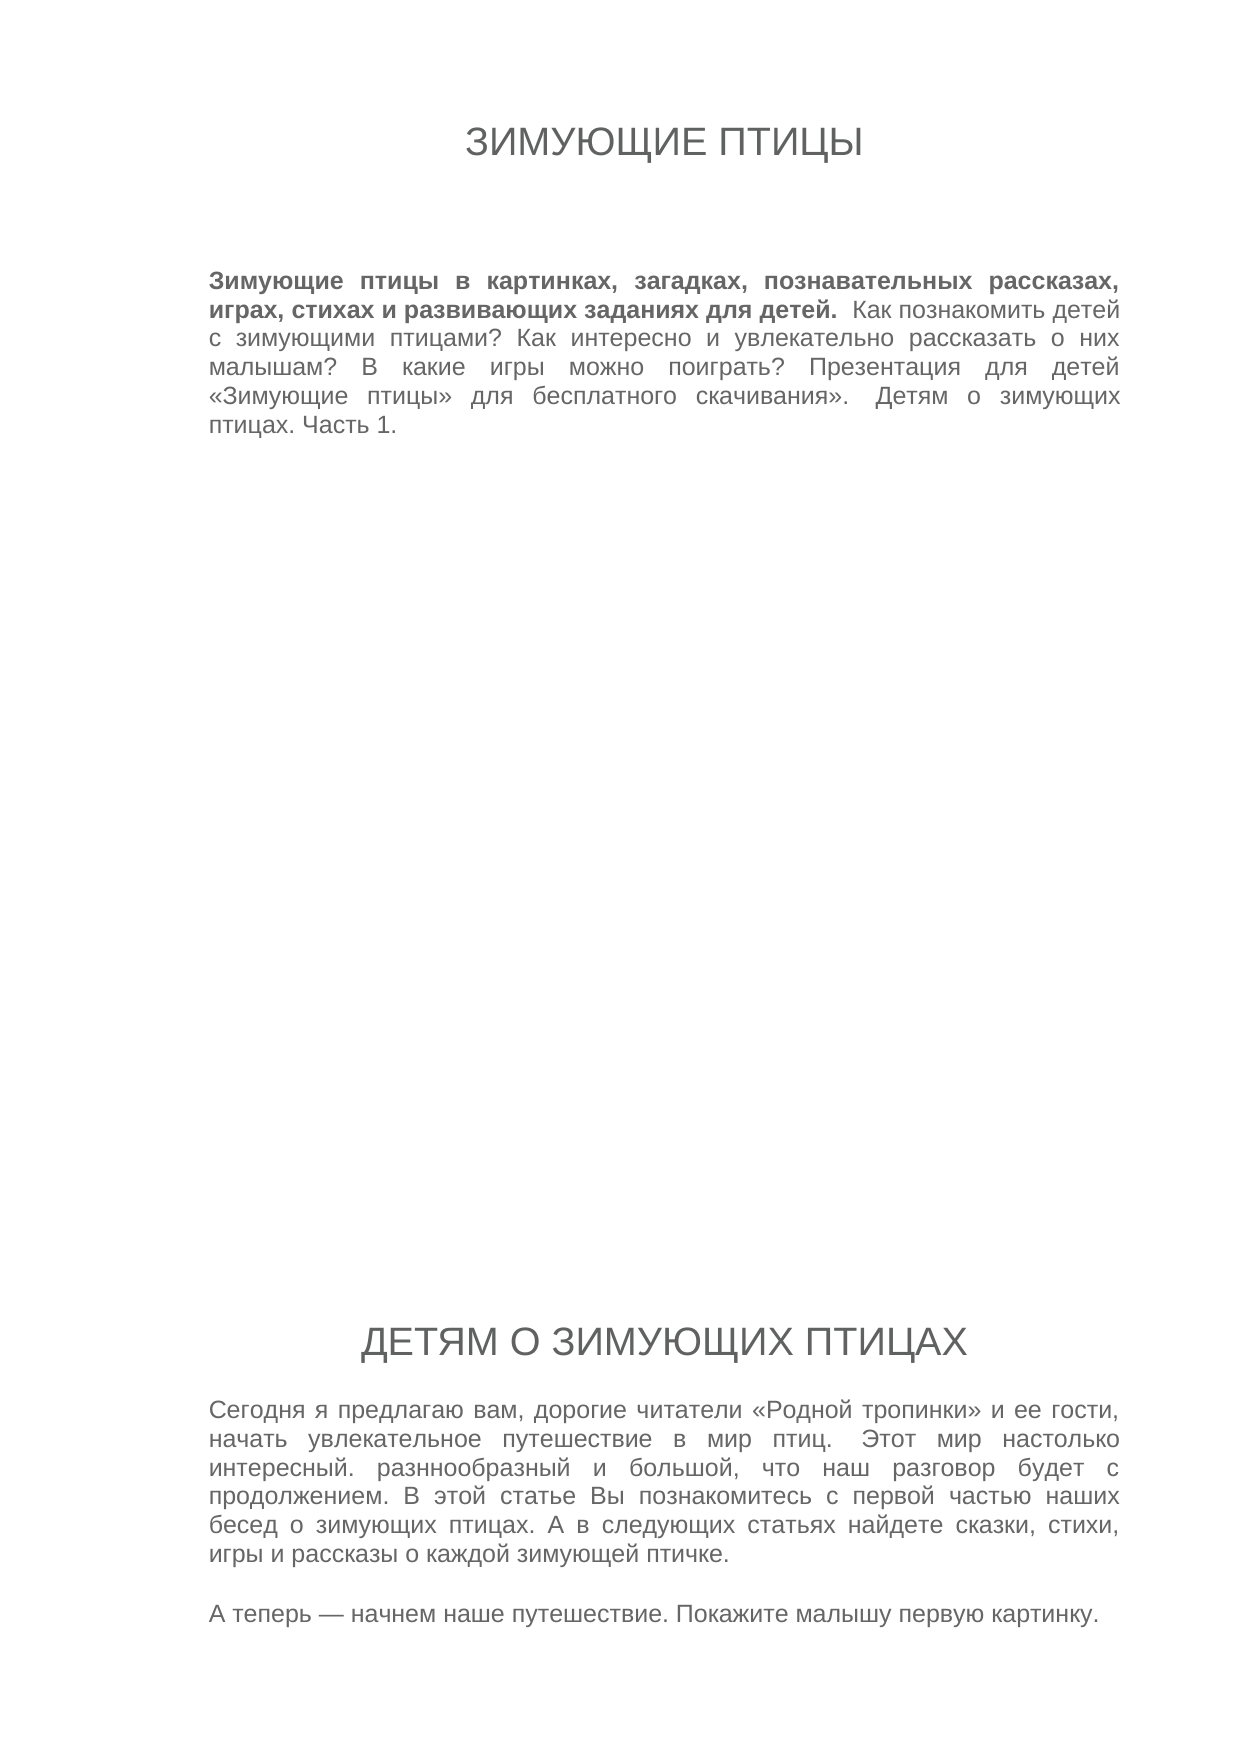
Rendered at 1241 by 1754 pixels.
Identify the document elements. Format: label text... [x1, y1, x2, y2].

text ЗИМУЮЩИЕ ПТИЦЫ [177, 118, 1152, 164]
text Зимующие птицы в картинках, загадках, познавательных рассказах, играх, стихах и развивающих заданиях для детей. Как познакомить детей с зимующими птицами? Как интересно и увлекательно рассказать о них малышам? В какие игры можно поиграть? Презентация для детей «Зимующие птицы» для бесплатного скачивания». Детям о зимующих птицах. Часть 1. [208, 266, 1120, 438]
text А теперь — начнем наше путешествие. Покажите малышу первую картинку. [208, 1599, 1120, 1628]
text ДЕТЯМ О ЗИМУЮЩИХ ПТИЦАХ [177, 1318, 1152, 1364]
text Сегодня я предлагаю вам, дорогие читатели «Родной тропинки» и ее гости, начать увлекательное путешествие в мир птиц. Этот мир настолько интересный. разннообразный и большой, что наш разговор будет с продолжением. В этой статье Вы познакомитесь с первой частью наших бесед о зимующих птицах. А в следующих статьях найдете сказки, стихи, игры и рассказы о каждой зимующей птичке. [208, 1395, 1120, 1568]
